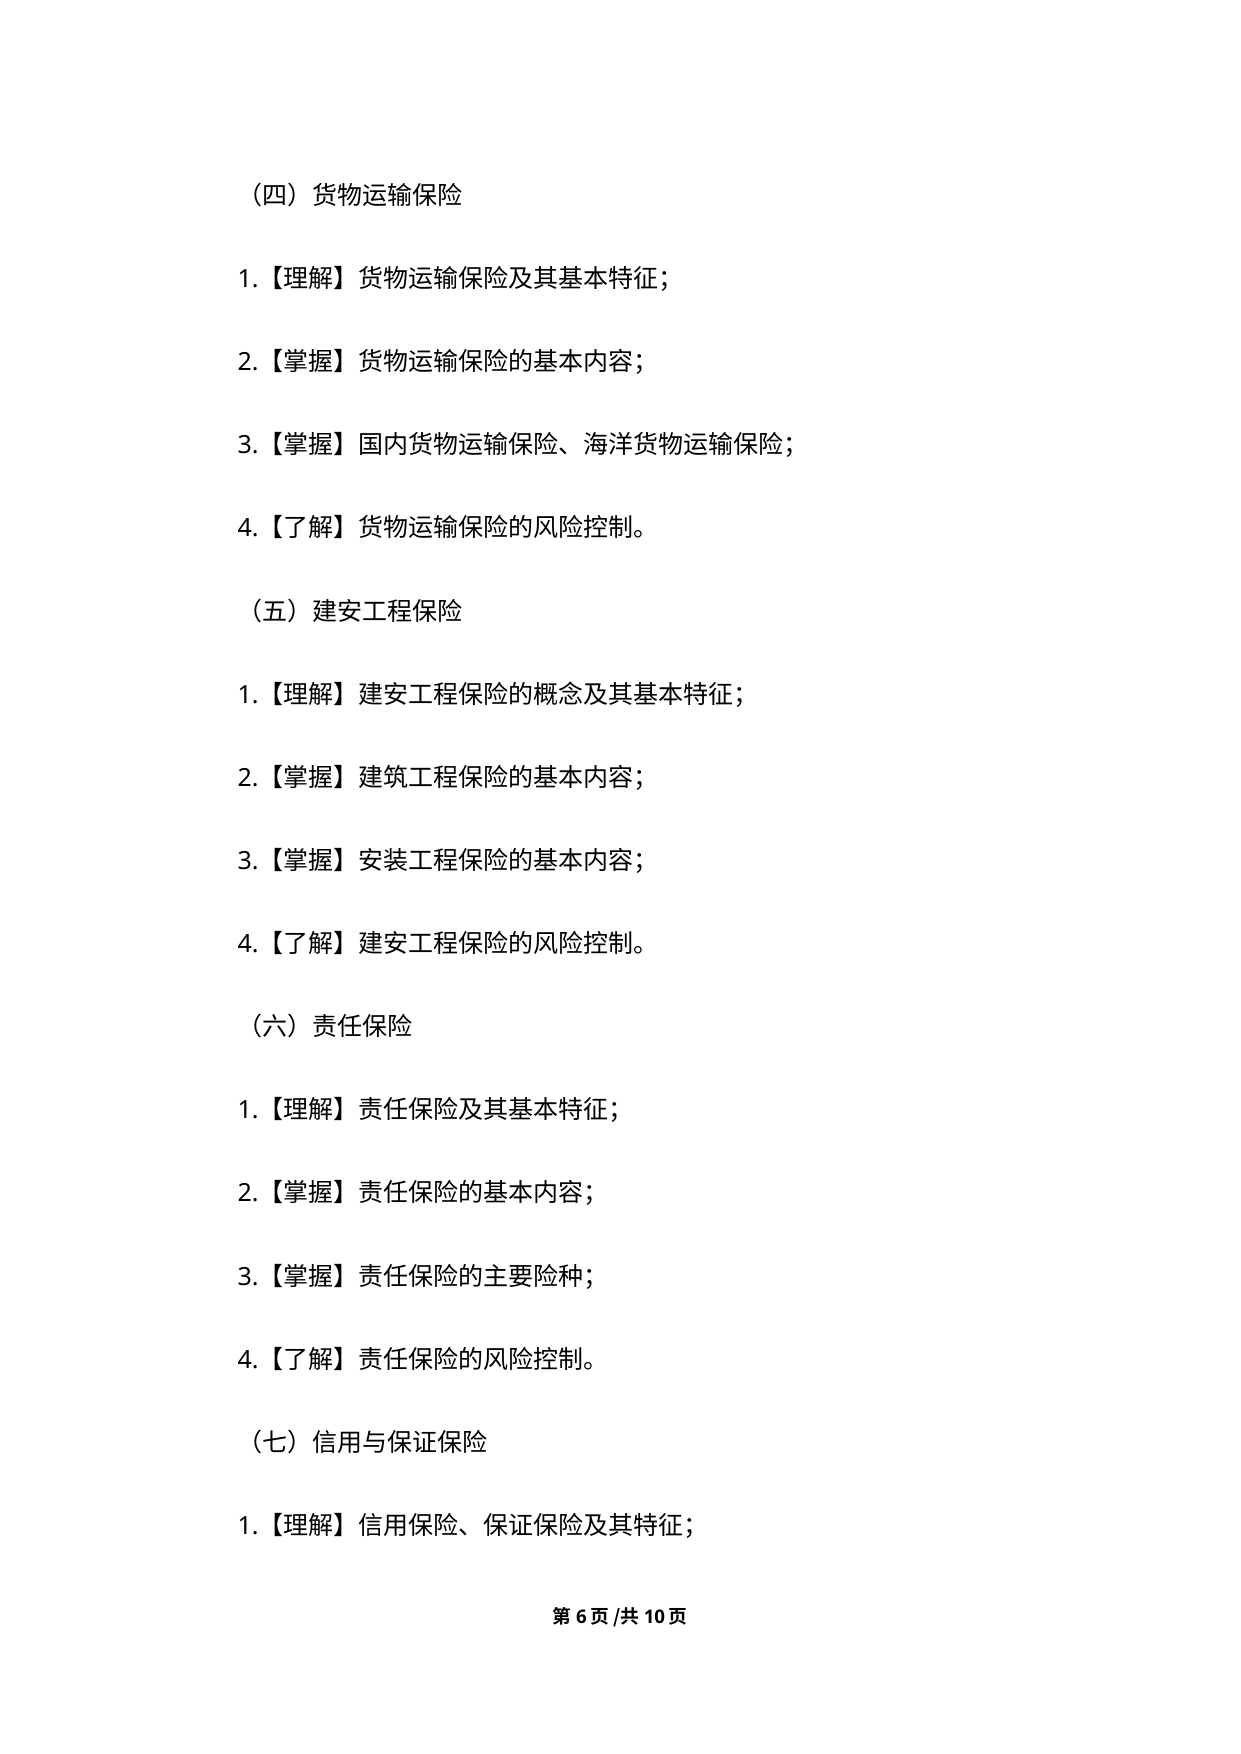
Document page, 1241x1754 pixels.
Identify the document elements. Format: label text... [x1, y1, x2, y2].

text （七）信用与保证保险 [187, 1408, 1053, 1473]
text 2.【掌握】货物运输保险的基本内容； [187, 327, 1053, 392]
text （五）建安工程保险 [187, 577, 1053, 642]
text 1.【理解】信用保险、保证保险及其特征； [187, 1491, 1053, 1556]
text 3.【掌握】责任保险的主要险种； [187, 1242, 1053, 1307]
text 2.【掌握】建筑工程保险的基本内容； [187, 743, 1053, 808]
text 1.【理解】货物运输保险及其基本特征； [187, 244, 1053, 309]
text 3.【掌握】国内货物运输保险、海洋货物运输保险； [187, 410, 1053, 475]
text 3.【掌握】安装工程保险的基本内容； [187, 826, 1053, 891]
text 4.【了解】责任保险的风险控制。 [187, 1325, 1053, 1390]
text 1.【理解】责任保险及其基本特征； [187, 1075, 1053, 1140]
text （四）货物运输保险 [187, 161, 1053, 226]
text （六）责任保险 [187, 992, 1053, 1057]
text 1.【理解】建安工程保险的概念及其基本特征； [187, 660, 1053, 725]
text 4.【了解】货物运输保险的风险控制。 [187, 493, 1053, 558]
text 2.【掌握】责任保险的基本内容； [187, 1158, 1053, 1223]
text 4.【了解】建安工程保险的风险控制。 [187, 909, 1053, 974]
